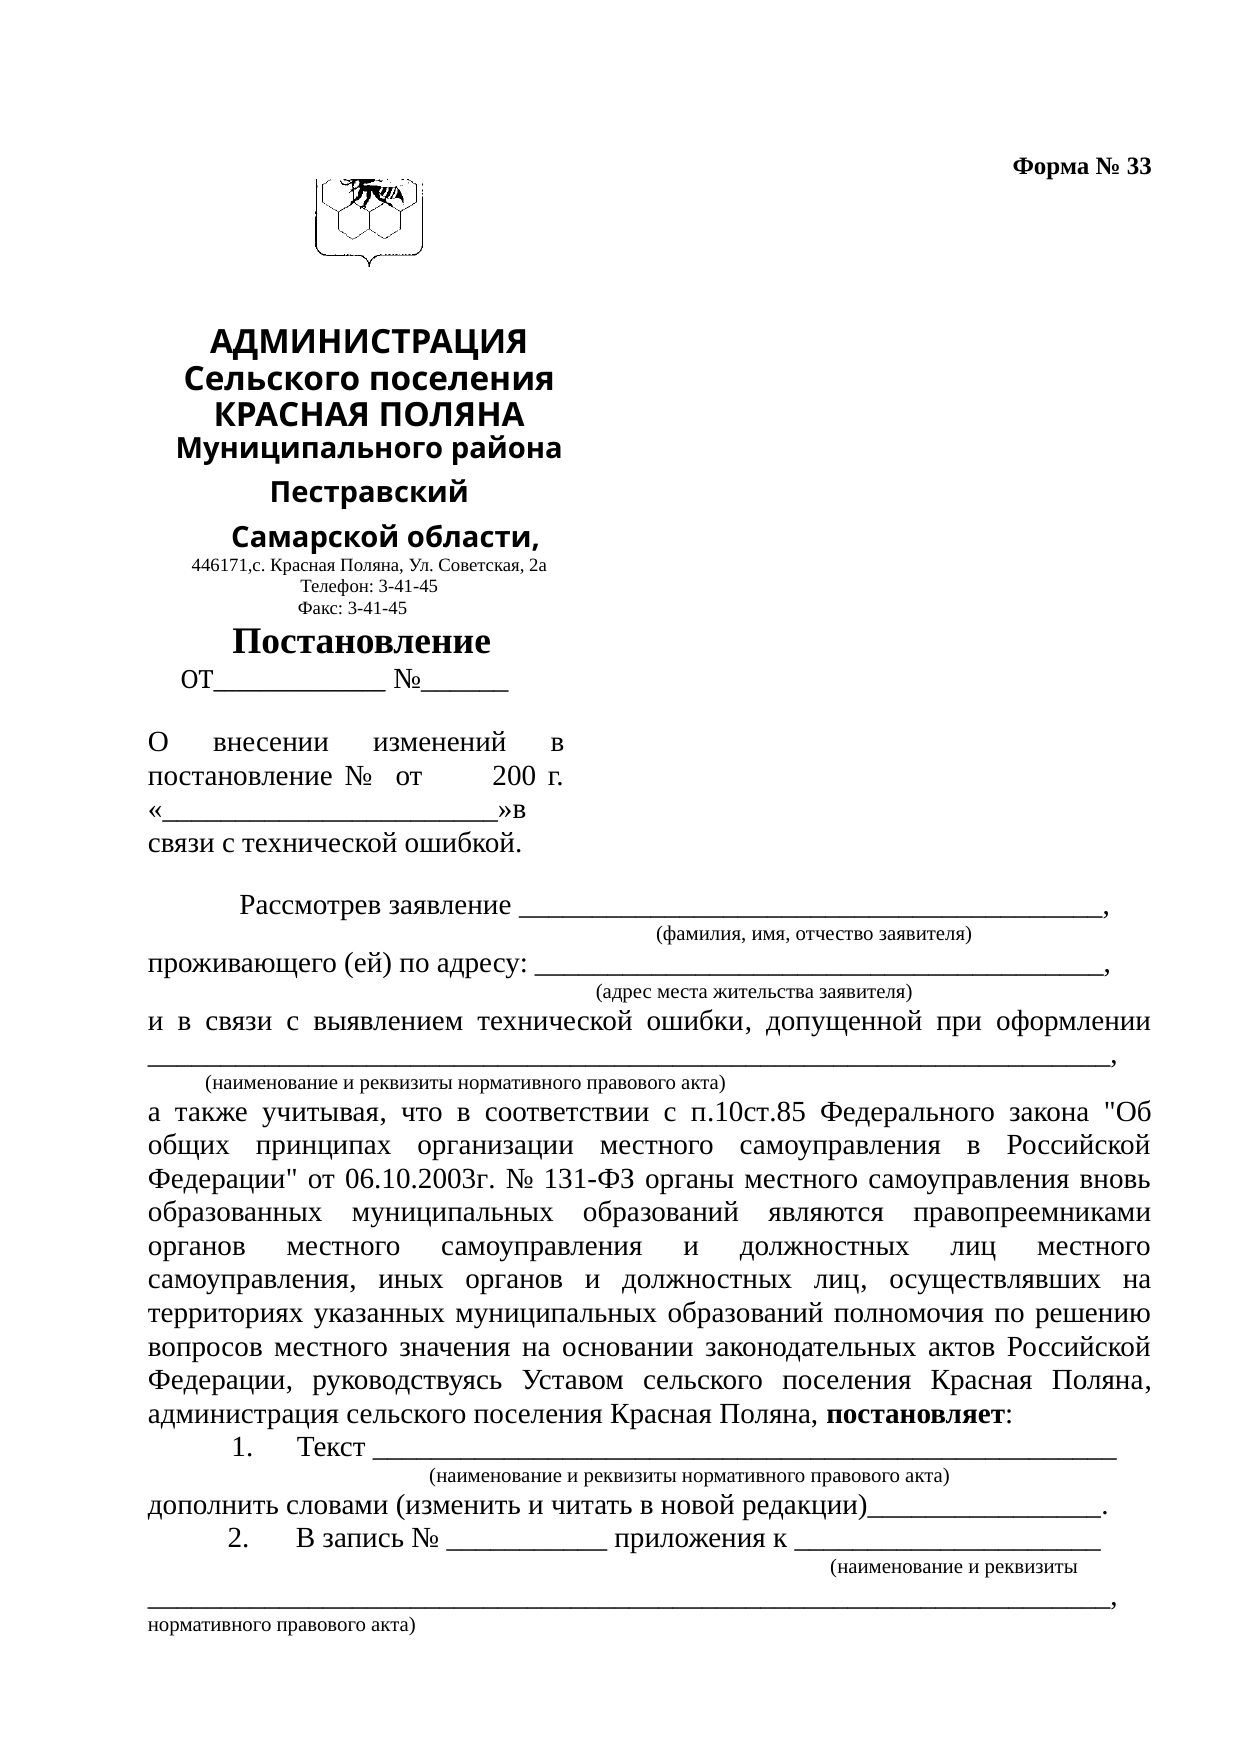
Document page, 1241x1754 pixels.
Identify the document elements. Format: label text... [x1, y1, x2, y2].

text администрация [148, 325, 590, 361]
text от_______________ №______ [148, 661, 591, 696]
text Факс: 3-41-45 [223, 597, 591, 618]
text Самарской области, [148, 522, 590, 553]
text (наименование и реквизиты нормативного правового акта) [148, 1463, 1152, 1487]
text (адрес места жительства заявителя) [148, 979, 1152, 1003]
table_header О внесении изменений в постановление № от 200 г. «_______________________»в связи с технической ошибкой. [136, 725, 576, 859]
text Красная Поляна [148, 397, 590, 433]
text Форма № 33 [148, 151, 1152, 180]
text Сельского поселения [148, 361, 590, 397]
text Рассмотрев заявление ________________________________________, [148, 887, 1152, 921]
text нормативного правового акта) [148, 1612, 1152, 1636]
text Муниципального района [148, 433, 590, 465]
text и в связи с выявлением технической ошибки, допущенной при оформлении __________________________________________________________________, [148, 1003, 1152, 1070]
text 2. В запись № ___________ приложения к _____________________ [148, 1520, 1152, 1554]
text 1. Текст ___________________________________________________ [148, 1429, 1152, 1463]
text (наименование и реквизиты нормативного правового акта) [148, 1070, 1152, 1094]
text 446171,с. Красная Поляна, Ул. Советская, 2а [148, 553, 591, 575]
text Пестравский [148, 478, 590, 509]
text (фамилия, имя, отчество заявителя) [148, 921, 1152, 945]
text __________________________________________________________________, [148, 1578, 1152, 1612]
subtitle Постановление [148, 618, 1152, 661]
text проживающего (ей) по адресу: _______________________________________, [148, 945, 1152, 979]
text дополнить словами (изменить и читать в новой редакции)________________. [148, 1487, 1152, 1520]
text Телефон: 3-41-45 [148, 575, 591, 597]
text (наименование и реквизиты [148, 1554, 1152, 1578]
text а также учитывая, что в соответствии с п.10ст.85 Федерального закона "Об общих принципах организации местного самоуправления в Российской Федерации" от 06.10.2003г. № 131-ФЗ органы местного самоуправления вновь образованных муниципальных образований являются правопреемниками органов местного самоуправления и должностных лиц местного самоуправления, иных органов и должностных лиц, осуществлявших на территориях указанных муниципальных образований полномочия по решению вопросов местного значения на основании законодательных актов Российской Федерации, руководствуясь Уставом сельского поселения Красная Поляна, администрация сельского поселения Красная Поляна, постановляет: [148, 1094, 1152, 1429]
